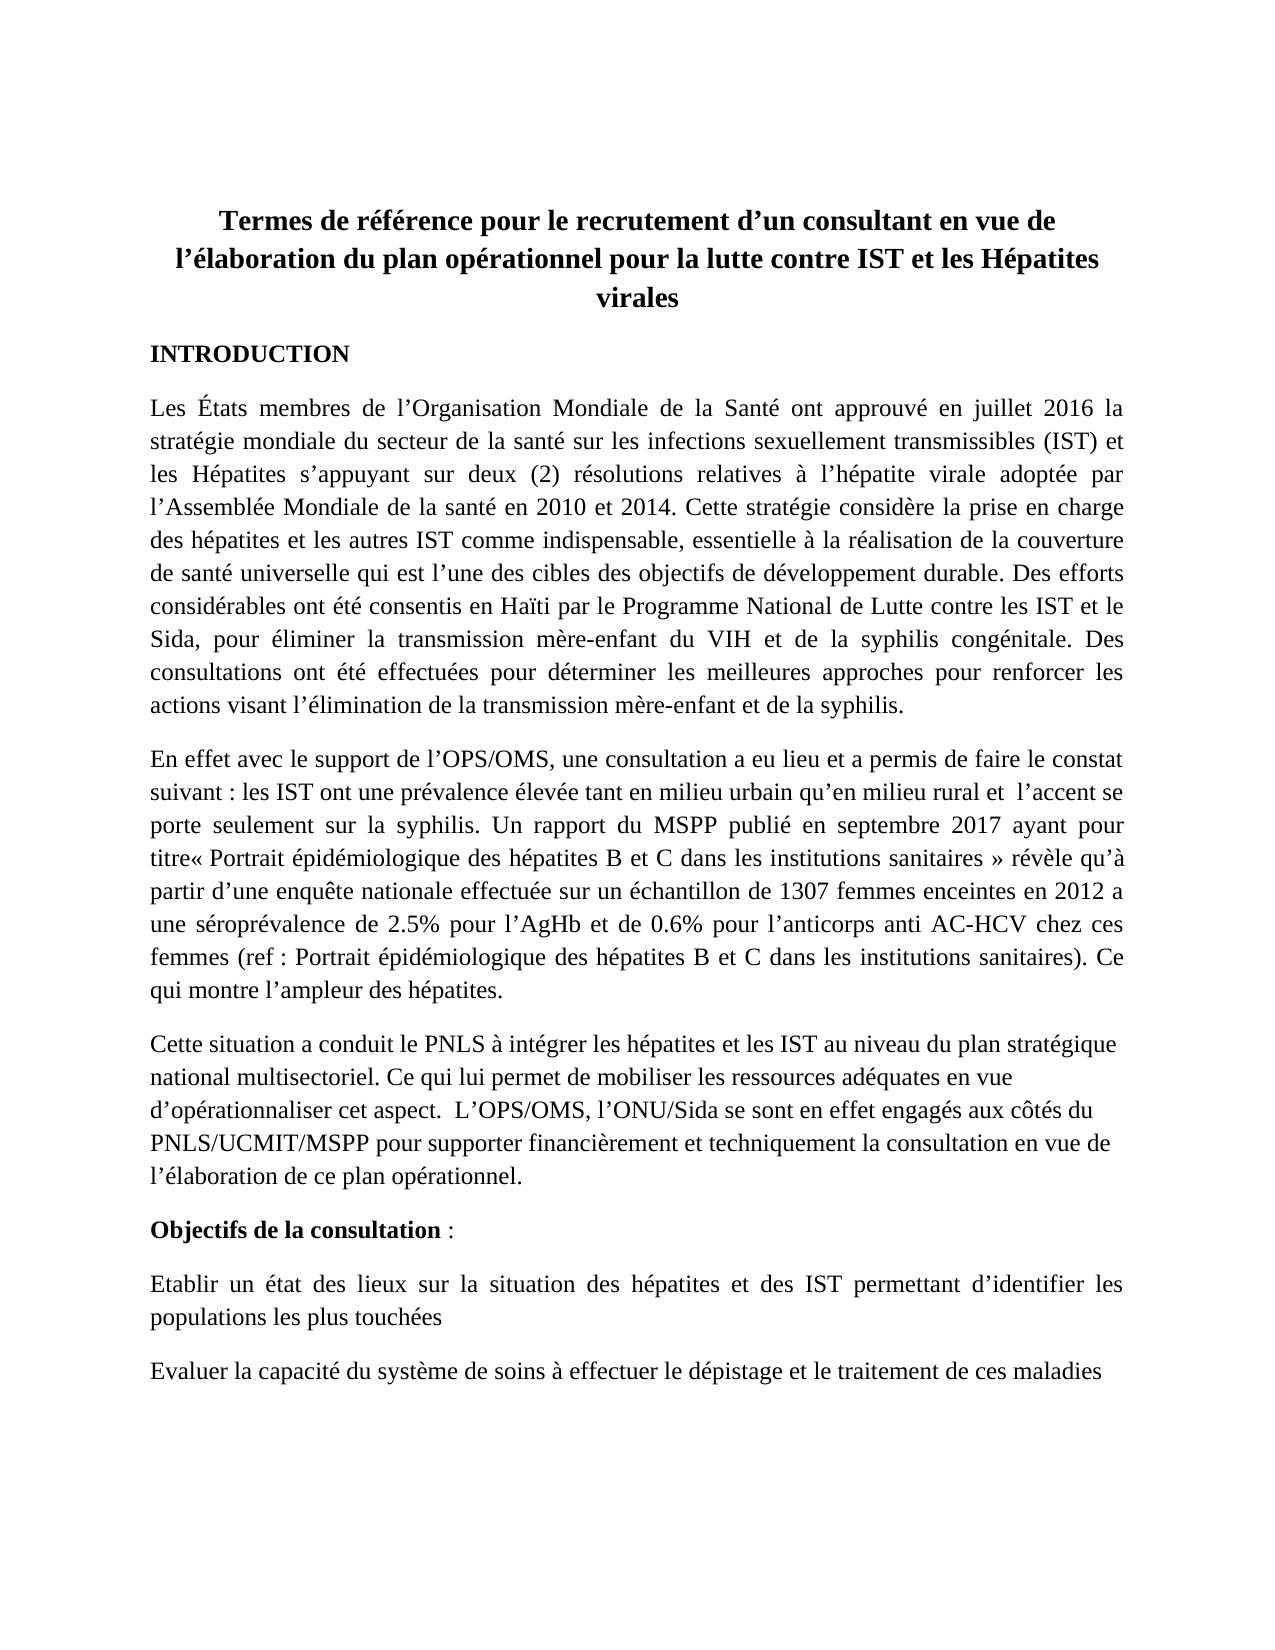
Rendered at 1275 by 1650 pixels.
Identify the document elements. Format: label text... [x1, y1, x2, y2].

text Termes de référence pour le recrutement d’un consultant en vue de l’élaboration du plan opérationnel pour la lutte contre IST et les Hépatites virales [150, 203, 1125, 314]
text Evaluer la capacité du système de soins à effectuer le dépistage et le traitement de ces maladies [150, 1356, 1125, 1385]
text Les États membres de l’Organisation Mondiale de la Santé ont approuvé en juillet 2016 la stratégie mondiale du secteur de la santé sur les infections sexuellement transmissibles (IST) et les Hépatites s’appuyant sur deux (2) résolutions relatives à l’hépatite virale adoptée par l’Assemblée Mondiale de la santé en 2010 et 2014. Cette stratégie considère la prise en charge des hépatites et les autres IST comme indispensable, essentielle à la réalisation de la couverture de santé universelle qui est l’une des cibles des objectifs de développement durable. Des efforts considérables ont été consentis en Haïti par le Programme National de Lutte contre les IST et le Sida, pour éliminer la transmission mère-enfant du VIH et de la syphilis congénitale. Des consultations ont été effectuées pour déterminer les meilleures approches pour renforcer les actions visant l’élimination de la transmission mère-enfant et de la syphilis. [150, 393, 1125, 719]
text Etablir un état des lieux sur la situation des hépatites et des IST permettant d’identifier les populations les plus touchées [150, 1269, 1125, 1331]
text INTRODUCTION [150, 339, 1125, 368]
text En effet avec le support de l’OPS/OMS, une consultation a eu lieu et a permis de faire le constat suivant : les IST ont une prévalence élevée tant en milieu urbain qu’en milieu rural et l’accent se porte seulement sur la syphilis. Un rapport du MSPP publié en septembre 2017 ayant pour titre« Portrait épidémiologique des hépatites B et C dans les institutions sanitaires » révèle qu’à partir d’une enquête nationale effectuée sur un échantillon de 1307 femmes enceintes en 2012 a une séroprévalence de 2.5% pour l’AgHb et de 0.6% pour l’anticorps anti AC-HCV chez ces femmes (ref : Portrait épidémiologique des hépatites B et C dans les institutions sanitaires). Ce qui montre l’ampleur des hépatites. [150, 744, 1125, 1004]
text Objectifs de la consultation : [150, 1215, 1125, 1244]
text Cette situation a conduit le PNLS à intégrer les hépatites et les IST au niveau du plan stratégique national multisectoriel. Ce qui lui permet de mobiliser les ressources adéquates en vue d’opérationnaliser cet aspect. L’OPS/OMS, l’ONU/Sida se sont en effet engagés aux côtés du PNLS/UCMIT/MSPP pour supporter financièrement et techniquement la consultation en vue de l’élaboration de ce plan opérationnel. [150, 1029, 1125, 1190]
